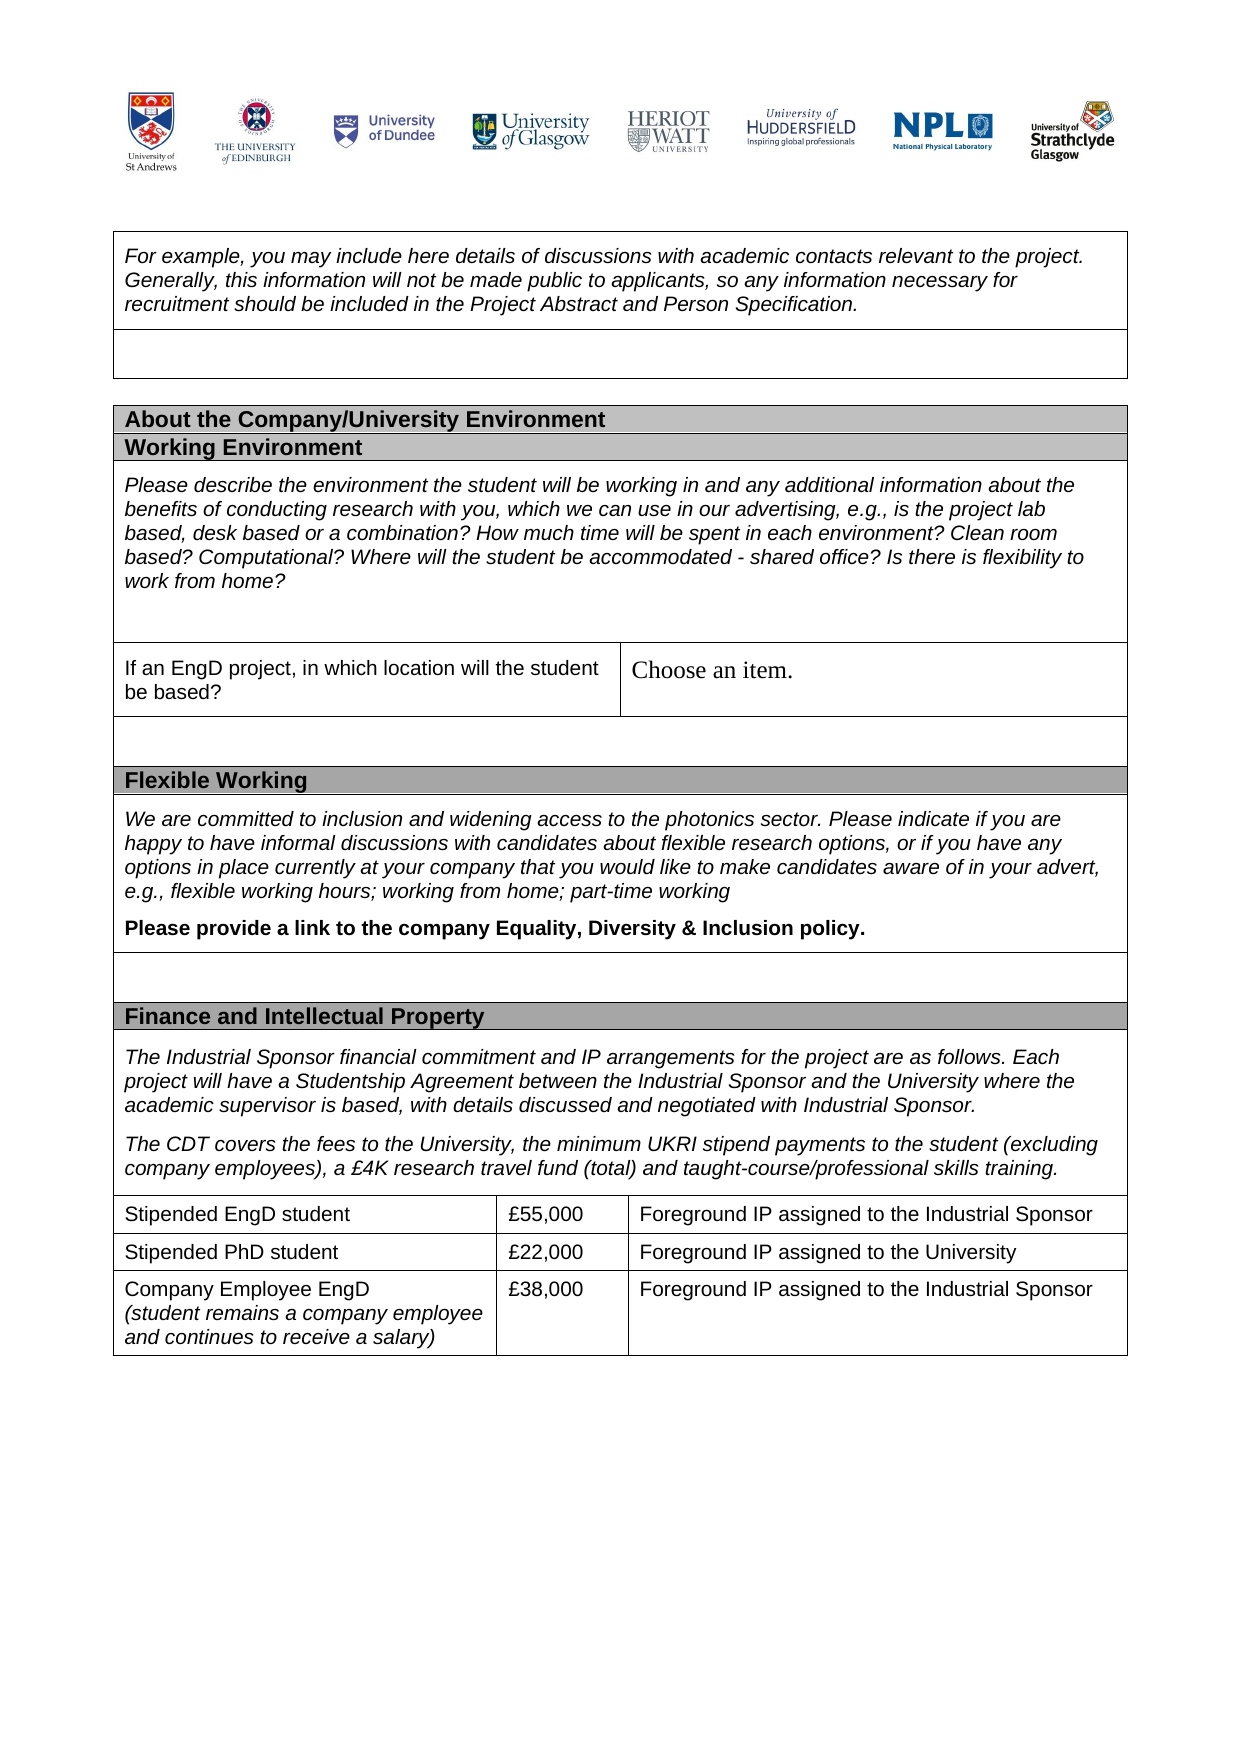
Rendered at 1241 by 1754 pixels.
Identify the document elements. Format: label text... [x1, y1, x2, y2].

table_cell Stipended EngD student [114, 1196, 496, 1232]
table_cell Foreground IP assigned to the Industrial Sponsor [629, 1271, 1127, 1355]
table_cell Please describe the environment the student will be working in and any additional information about the benefits of conducting research with you, which we can use in our advertising, e.g., is the project lab based, desk based or a combination? How much time will be spent in each environment? Clean room based? Computational? Where will the student be accommodated - shared office? Is there is flexibility to work from home? [114, 461, 1127, 642]
table_cell If an EngD project, in which location will the student be based? [114, 643, 620, 716]
table_header The Industrial Sponsor financial commitment and IP arrangements for the project are as follows. Each project will have a Studentship Agreement between the Industrial Sponsor and the University where the academic supervisor is based, with details discussed and negotiated with Industrial Sponsor. The CDT covers the fees to the University, the minimum UKRI stipend payments to the student (excluding company employees), a £4K research travel fund (total) and taught-course/professional skills training. [114, 1030, 1127, 1195]
table_cell Finance and Intellectual Property [114, 1003, 1127, 1029]
table_cell [114, 330, 1127, 378]
table_cell Foreground IP assigned to the University [629, 1234, 1127, 1270]
table_cell Flexible Working [114, 767, 1127, 793]
table_cell Stipended PhD student [114, 1234, 496, 1270]
table_header About the Company/University Environment [114, 406, 1127, 432]
table_cell Foreground IP assigned to the Industrial Sponsor [629, 1196, 1127, 1232]
table_cell £22,000 [497, 1234, 628, 1270]
table_cell £55,000 [497, 1196, 628, 1232]
table_cell Company Employee EngD (student remains a company employee and continues to receive a salary) [114, 1271, 496, 1355]
table_cell We are committed to inclusion and widening access to the photonics sector. Please indicate if you are happy to have informal discussions with candidates about flexible research options, or if you have any options in place currently at your company that you would like to make candidates aware of in your advert, e.g., flexible working hours; working from home; part-time working Please provide a link to the company Equality, Diversity & Inclusion policy. [114, 795, 1127, 952]
table_cell For example, you may include here details of discussions with academic contacts relevant to the project. Generally, this information will not be made public to applicants, so any information necessary for recruitment should be included in the Project Abstract and Person Specification. [114, 232, 1127, 329]
picture [112, 73, 1128, 202]
table_cell [114, 717, 1127, 766]
table_cell Working Environment [114, 434, 1127, 460]
table_cell [114, 953, 1127, 1002]
table_cell £38,000 [497, 1271, 628, 1355]
